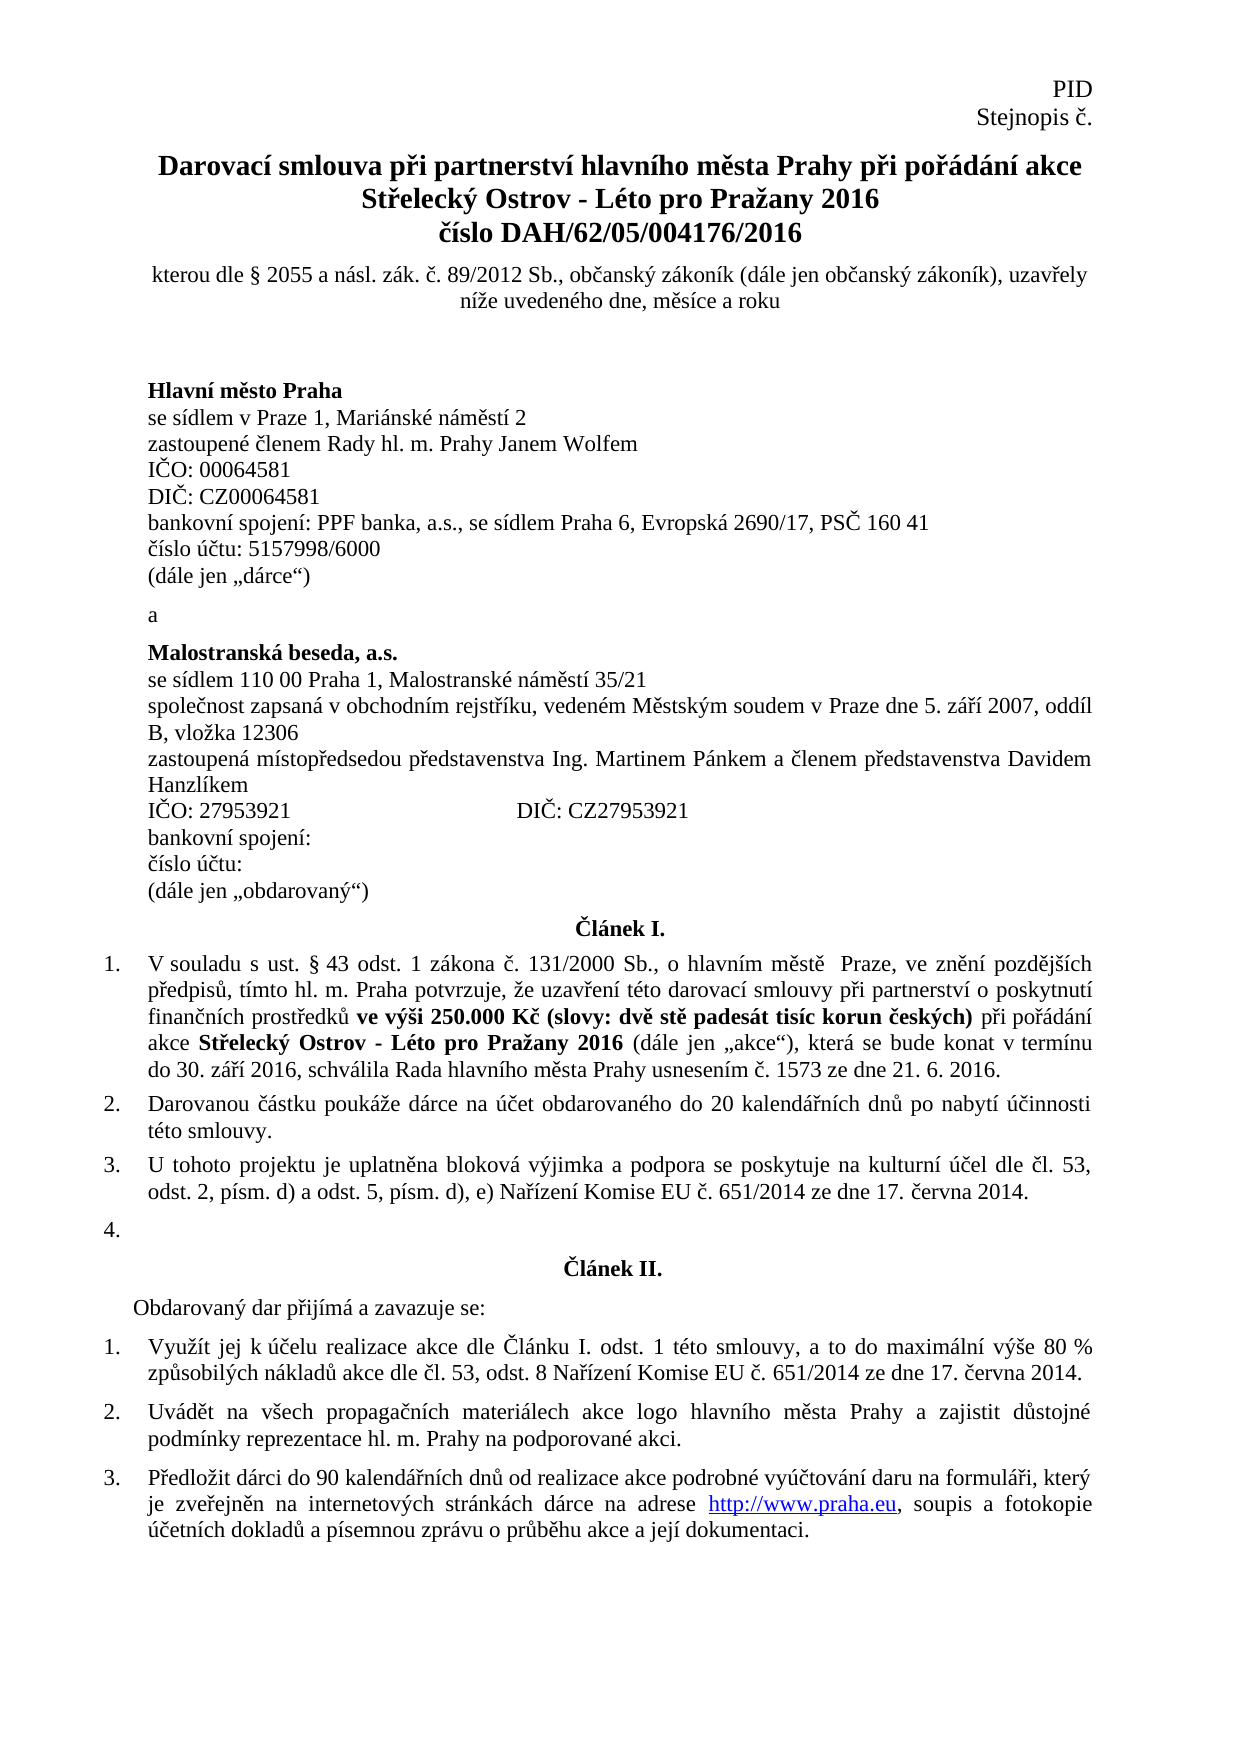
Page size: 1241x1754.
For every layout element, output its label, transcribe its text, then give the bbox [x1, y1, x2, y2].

text 3. Předložit dárci do 90 kalendářních dnů od realizace akce podrobné vyúčtování daru na formuláři, který je zveřejněn na internetových stránkách dárce na adrese http://www.praha.eu, soupis a fotokopie účetních dokladů a písemnou zprávu o průběhu akce a její dokumentaci. [103, 1463, 1093, 1543]
text číslo DAH/62/05/004176/2016 [148, 215, 1093, 248]
text zastoupená místopředsedou představenstva Ing. Martinem Pánkem a členem představenstva Davidem Hanzlíkem [148, 745, 1093, 798]
text Obdarovaný dar přijímá a zavazuje se: [133, 1294, 1093, 1321]
text kterou dle § násl. zák. č. 89/2012 Sb., občanský zákoník (dále jen občanský zákoník), uzavřely níže uvedeného dne, měsíce a roku [148, 261, 1093, 313]
list Darovanou částku poukáže dárce na účet obdarovaného do 20 kalendářních dnů po nabytí účinnosti této smlouvy. [103, 1090, 1093, 1143]
text Malostranská beseda, a.s. [148, 639, 1093, 666]
text se sídlem v Praze 1, Mariánské náměstí 2 [148, 404, 1093, 430]
text bankovní spojení: [148, 824, 1093, 850]
text a [148, 601, 1093, 627]
text Článek II. [133, 1255, 1093, 1282]
text číslo účtu: [148, 850, 1093, 877]
text (dále jen „obdarovaný“) [148, 877, 1093, 903]
text IČO: 27953921 DIČ: CZ27953921 [148, 798, 1093, 824]
text společnost zapsaná v obchodním rejstříku, vedeném Městským soudem v Praze dne 5. září 2007, oddíl B, vložka 12306 [148, 692, 1093, 745]
text číslo účtu: 5157998/6000 [148, 535, 1093, 562]
text DIČ: CZ00064581 [148, 483, 1093, 509]
text Článek I. [148, 916, 1093, 942]
text (dále jen „dárce“) [148, 562, 1093, 588]
text se sídlem 110 00 Praha 1, Malostranské náměstí 35/21 [148, 666, 1093, 692]
text 2. Uvádět na všech propagačních materiálech akce logo hlavního města Prahy a zajistit důstojné podmínky reprezentace hl. m. Prahy na podporované akci. [103, 1398, 1093, 1451]
text bankovní spojení: PPF banka, a.s., se sídlem Praha 6, Evropská 2690/17, PSČ 160 41 [148, 509, 1093, 535]
list V souladu s ust. § 43 odst. 1 zákona č. 131/2000 Sb., o hlavním městě Praze, ve znění pozdějších předpisů, tímto hl. m. Praha potvrzuje, že uzavření této darovací smlouvy při partnerství o poskytnutí finančních prostředků ve výši 250.000 Kč (slovy: dvě stě padesát tisíc korun českých) při pořádání akce Střelecký Ostrov - Léto pro Pražany 2016 (dále jen „akce“), která se bude konat v termínu do 30. září 2016, schválila Rada hlavního města Prahy usnesením č. 1573 ze dne 21. 6. 2016. [103, 950, 1093, 1082]
text zastoupené členem Rady hl. m. Prahy Janem Wolfem [148, 430, 1093, 456]
text IČO: 00064581 [148, 456, 1093, 483]
text Darovací smlouva při partnerství hlavního města Prahy při pořádání akce Střelecký Ostrov - Léto pro Pražany 2016 [148, 148, 1093, 215]
text Hlavní město Praha [148, 377, 1093, 404]
text 1. Využít jej k účelu realizace akce dle Článku I. odst. 1 této smlouvy, a to do maximální výše 80 % způsobilých nákladů akce dle čl. 53, odst. 8 Nařízení Komise EU č. 651/2014 ze dne 17. června 2014. [103, 1333, 1093, 1386]
list U tohoto projektu je uplatněna bloková výjimka a podpora se poskytuje na kulturní účel dle čl. 53, odst. 2, písm. d) a odst. 5, písm. d), e) Nařízení Komise EU č. 651/2014 ze dne 17. června 2014. [103, 1151, 1093, 1204]
